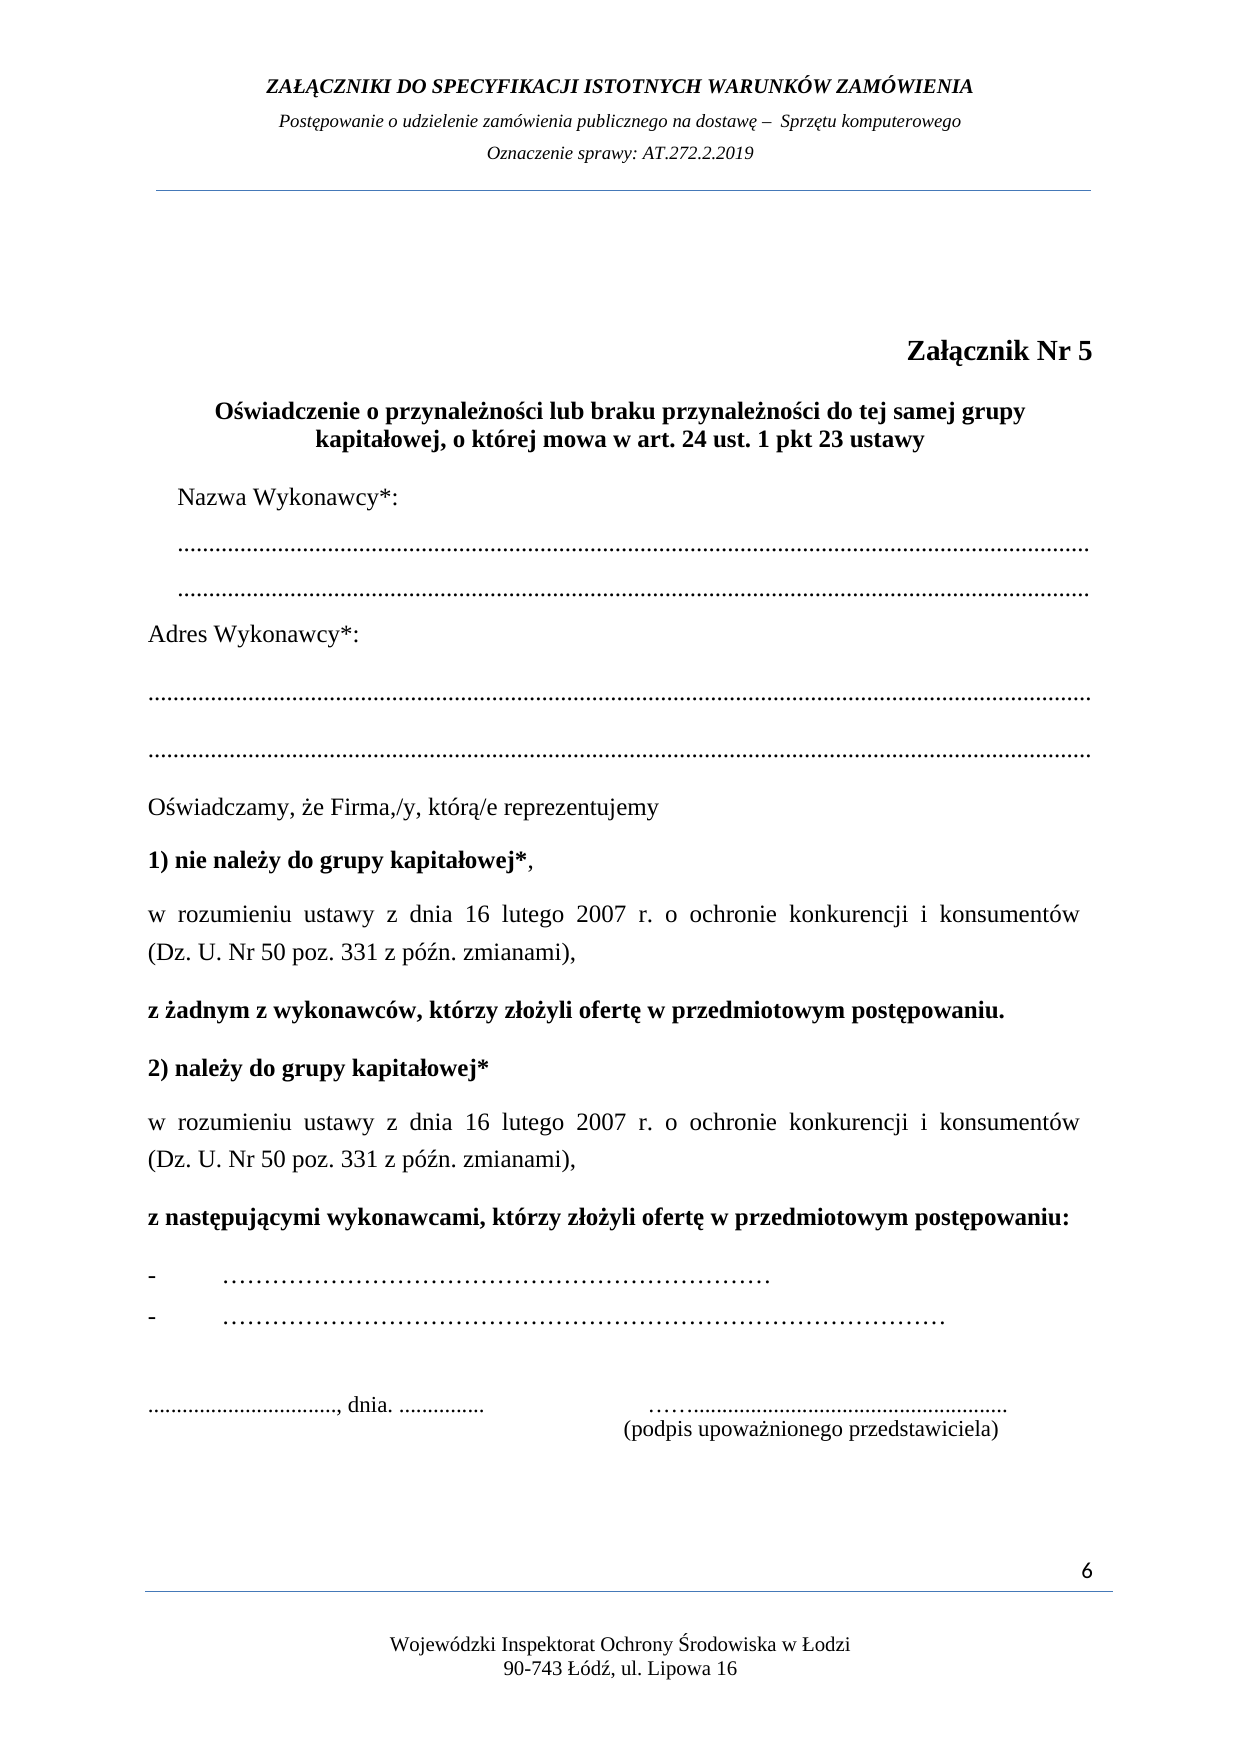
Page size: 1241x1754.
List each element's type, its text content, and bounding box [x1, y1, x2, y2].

text Adres Wykonawcy*: [148, 619, 1093, 648]
text Oświadczamy, że Firma,/y, którą/e reprezentujemy [148, 792, 1093, 820]
text - …………………………………………………………………………… [148, 1301, 1093, 1330]
text - ………………………………………………………… [148, 1260, 1093, 1289]
text .................................................................................................................................................. [177, 573, 1093, 602]
text 2) należy do grupy kapitałowej* [148, 1053, 1093, 1082]
text ....................................................................................................................................................... [148, 677, 1093, 705]
text ................................., dnia. ............... ……....................................................... [148, 1394, 1093, 1417]
text w rozumieniu ustawy z dnia 16 lutego 2007 r. o ochronie konkurencji i konsumentów (Dz. U. Nr 50 poz. 331 z późn. zmianami), [148, 1107, 1093, 1173]
text .................................................................................................................................................. [177, 528, 1093, 557]
text Załącznik Nr 5 [148, 337, 1093, 367]
text Nazwa Wykonawcy*: [177, 482, 1093, 511]
text (podpis upoważnionego przedstawiciela) [148, 1417, 1093, 1441]
text z następującymi wykonawcami, którzy złożyli ofertę w przedmiotowym postępowaniu: [148, 1202, 1093, 1231]
title Oświadczenie o przynależności lub braku przynależności do tej samej grupy kapitałowej, o której mowa w art. 24 ust. 1 pkt 23 ustawy [148, 396, 1093, 453]
text ....................................................................................................................................................... [148, 734, 1093, 763]
text w rozumieniu ustawy z dnia 16 lutego 2007 r. o ochronie konkurencji i konsumentów (Dz. U. Nr 50 poz. 331 z późn. zmianami), [148, 899, 1093, 965]
text z żadnym z wykonawców, którzy złożyli ofertę w przedmiotowym postępowaniu. [148, 995, 1093, 1023]
text 1) nie należy do grupy kapitałowej*, [148, 845, 1093, 874]
